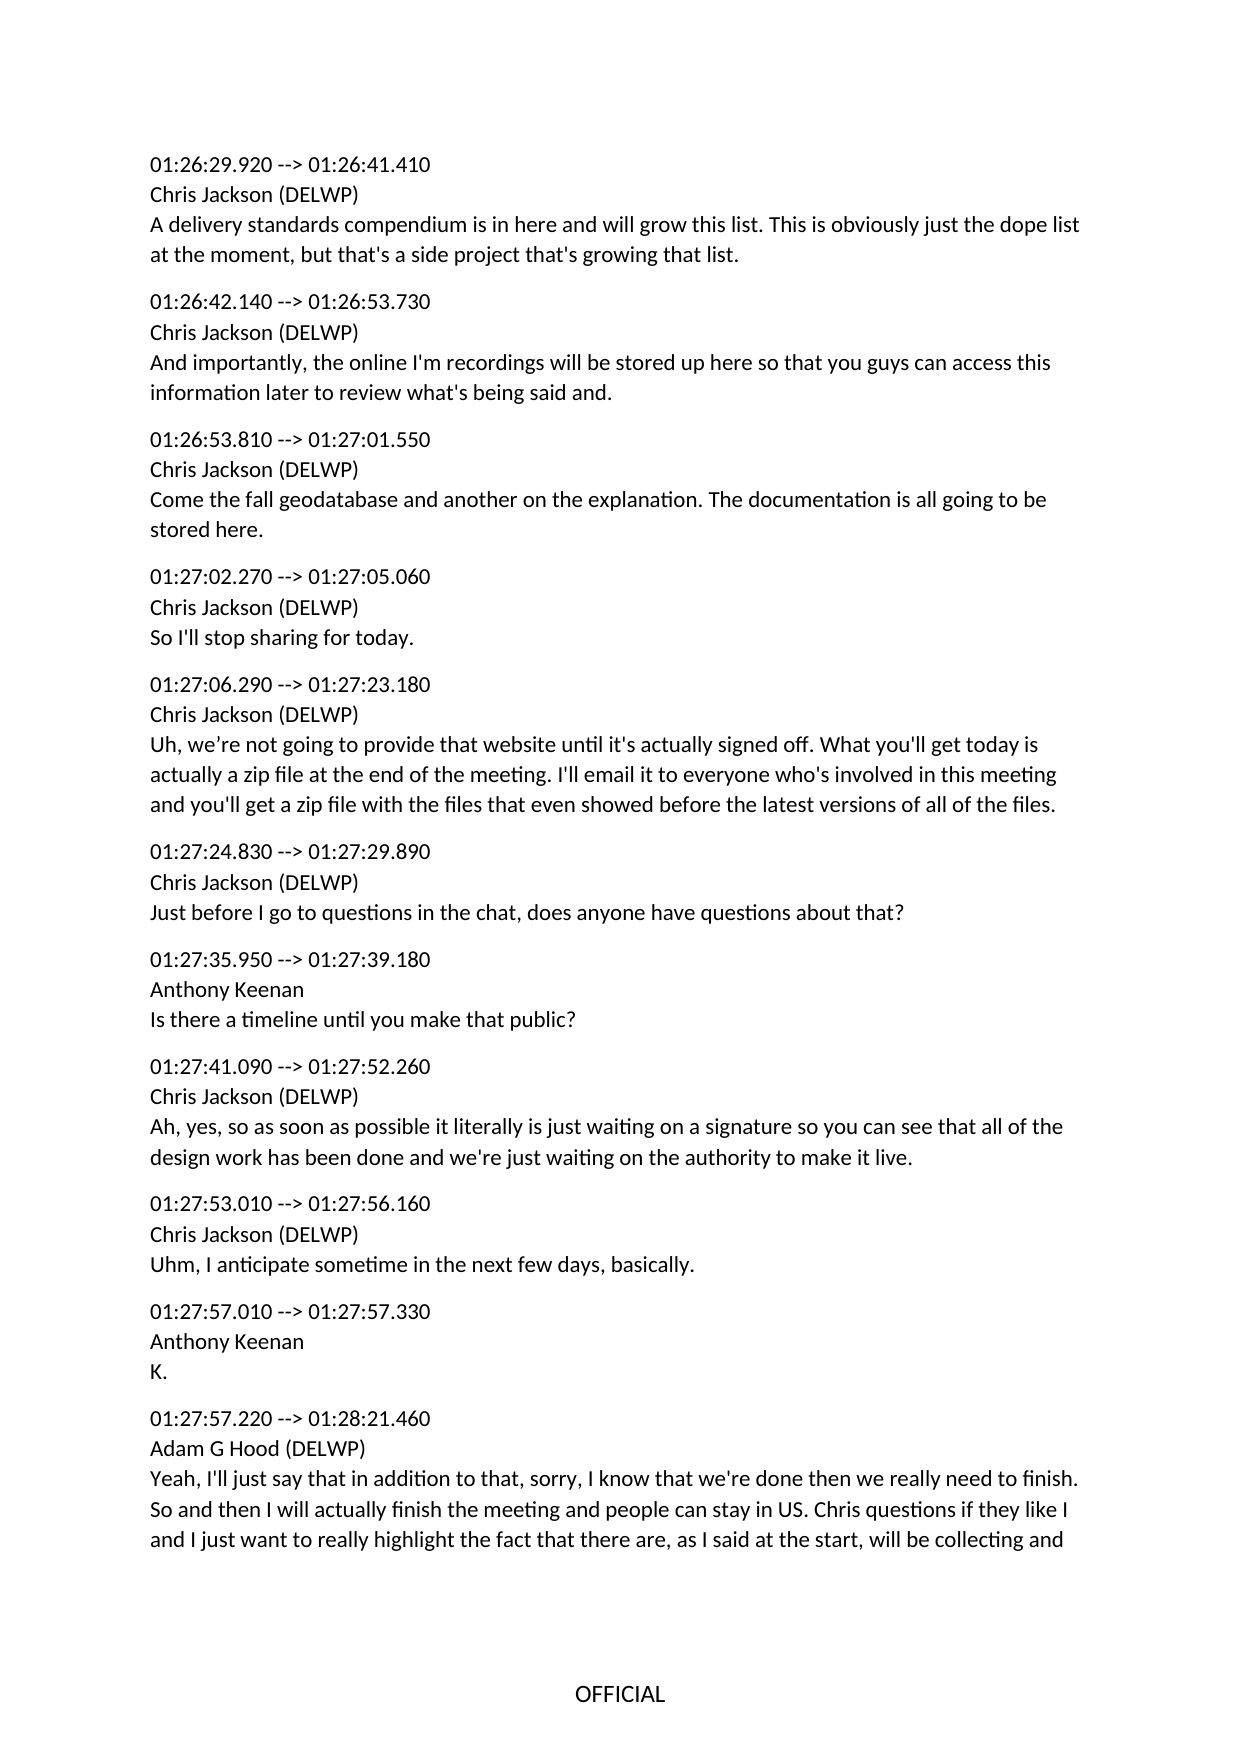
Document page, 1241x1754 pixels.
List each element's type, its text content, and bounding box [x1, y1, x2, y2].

text 01:27:06.290 --> 01:27:23.180 Chris Jackson (DELWP) Uh, we’re not going to provide that website until it's actually signed off. What you'll get today is actually a zip file at the end of the meeting. I'll email it to everyone who's involved in this meeting and you'll get a zip file with the files that even showed before the latest versions of all of the files. [150, 670, 1090, 819]
text 01:26:29.920 --> 01:26:41.410 Chris Jackson (DELWP) A delivery standards compendium is in here and will grow this list. This is obviously just the dope list at the moment, but that's a side project that's growing that list. [150, 150, 1090, 269]
text 01:26:53.810 --> 01:27:01.550 Chris Jackson (DELWP) Come the fall geodatabase and another on the explanation. The documentation is all going to be stored here. [150, 425, 1090, 544]
text 01:27:53.010 --> 01:27:56.160 Chris Jackson (DELWP) Uhm, I anticipate sometime in the next few days, basically. [150, 1189, 1090, 1278]
text 01:26:42.140 --> 01:26:53.730 Chris Jackson (DELWP) And importantly, the online I'm recordings will be stored up here so that you guys can access this information later to review what's being said and. [150, 287, 1090, 406]
text 01:27:41.090 --> 01:27:52.260 Chris Jackson (DELWP) Ah, yes, so as soon as possible it literally is just waiting on a signature so you can see that all of the design work has been done and we're just waiting on the authority to make it live. [150, 1052, 1090, 1171]
text 01:27:57.010 --> 01:27:57.330 Anthony Keenan K. [150, 1297, 1090, 1385]
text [150, 1404, 1090, 1553]
text 01:27:35.950 --> 01:27:39.180 Anthony Keenan Is there a timeline until you make that public? [150, 945, 1090, 1033]
text 01:27:02.270 --> 01:27:05.060 Chris Jackson (DELWP) So I'll stop sharing for today. [150, 562, 1090, 651]
text 01:27:24.830 --> 01:27:29.890 Chris Jackson (DELWP) Just before I go to questions in the chat, does anyone have questions about that? [150, 837, 1090, 926]
